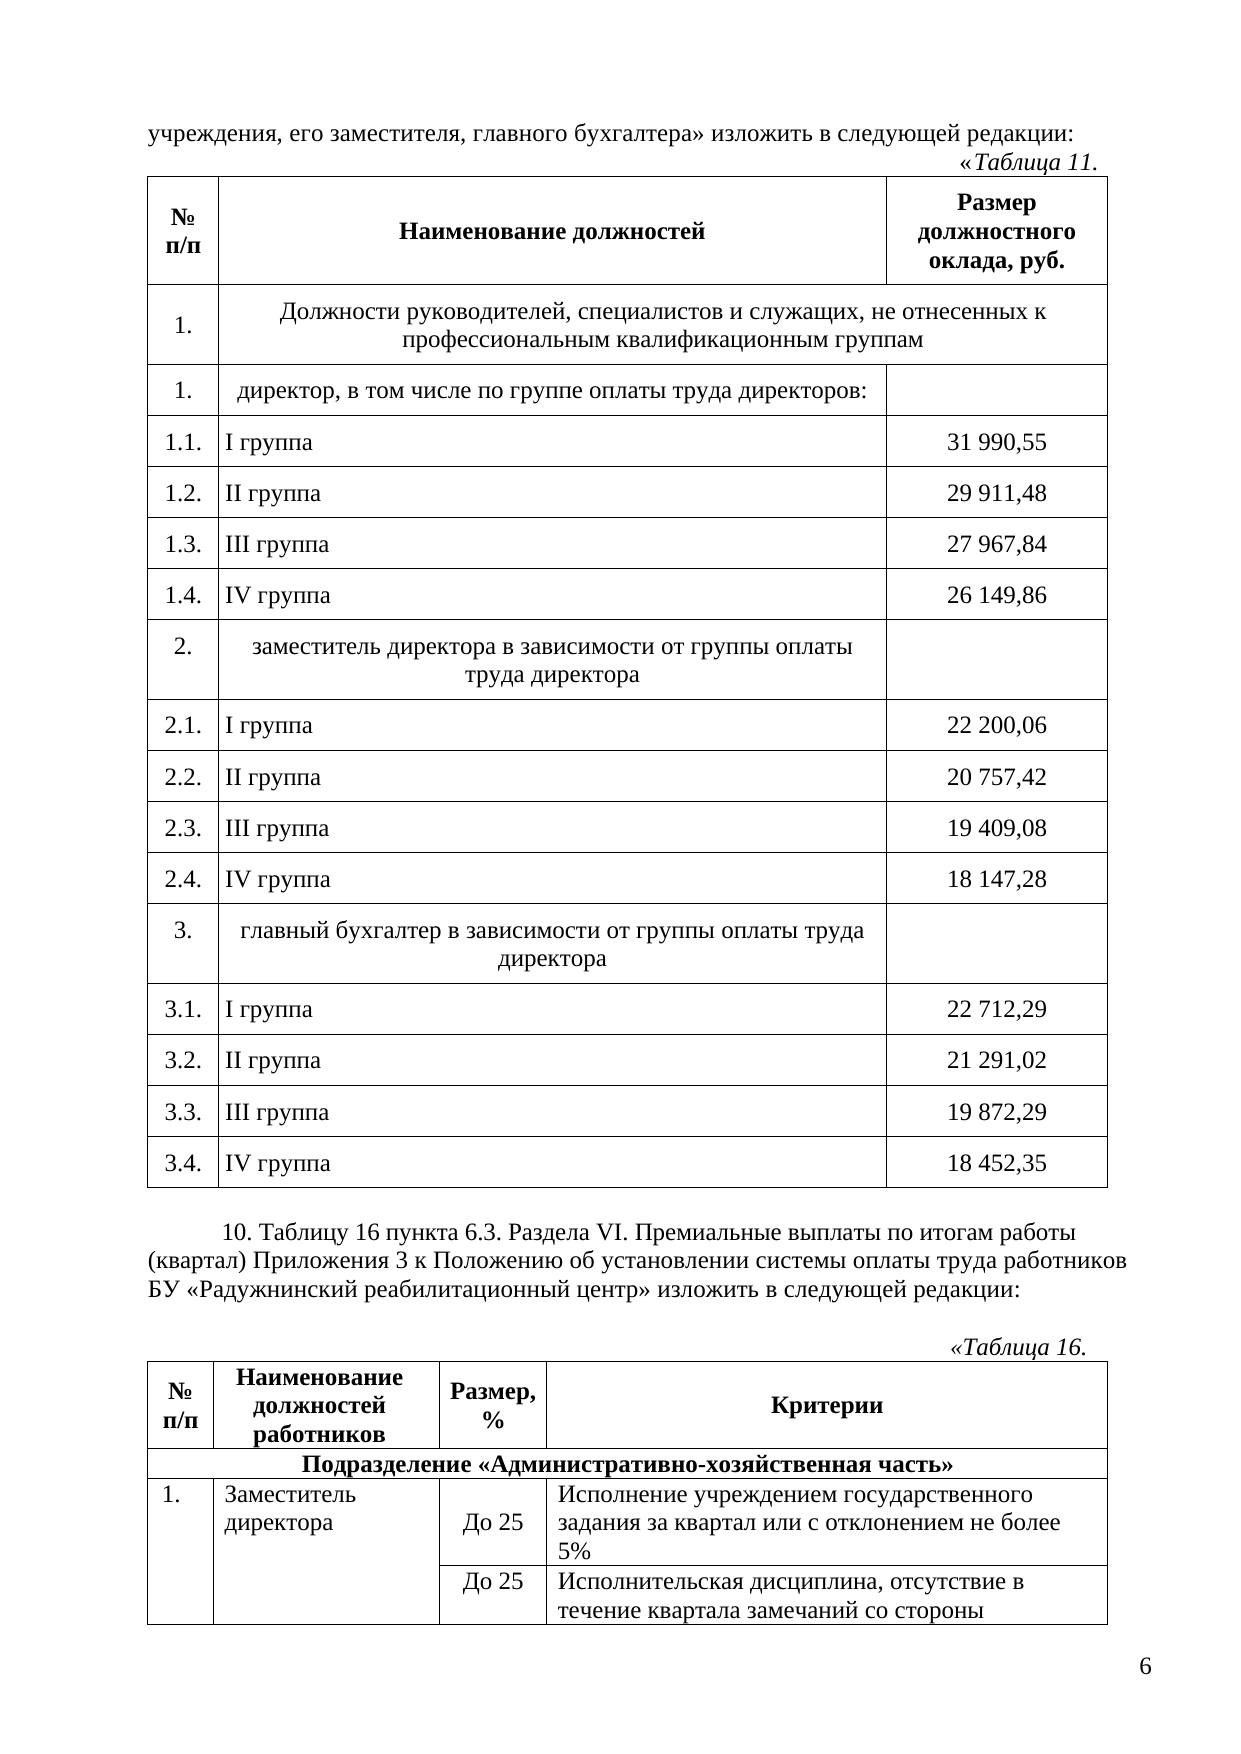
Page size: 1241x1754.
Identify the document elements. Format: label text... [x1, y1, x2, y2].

table_cell IV группа [219, 853, 886, 903]
table_cell I группа [219, 416, 886, 466]
table_cell I группа [219, 984, 886, 1034]
text (квартал) Приложения 3 к Положению об установлении системы оплаты труда работников [148, 1246, 1152, 1274]
table_cell 27 967,84 [887, 518, 1107, 568]
table_cell [887, 365, 1107, 415]
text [148, 118, 1152, 147]
table_cell 18 147,28 [887, 853, 1107, 903]
table_cell 20 757,42 [887, 751, 1107, 801]
table_cell Подразделение «Административно-хозяйственная часть» [148, 1449, 1107, 1478]
table_cell 22 712,29 [887, 984, 1107, 1034]
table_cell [547, 1566, 1107, 1623]
table_header Наименование должностей работников [214, 1362, 439, 1448]
table_cell [887, 904, 1107, 983]
table_cell До 25 [440, 1566, 546, 1623]
table_cell 26 149,86 [887, 569, 1107, 619]
table_cell 2.2. [148, 751, 218, 801]
table_cell 2.1. [148, 700, 218, 750]
table_cell 29 911,48 [887, 467, 1107, 517]
table_cell 1.3. [148, 518, 218, 568]
table_cell 1. [148, 285, 218, 364]
table_cell 3.2. [148, 1035, 218, 1085]
table_header Критерии [547, 1362, 1107, 1448]
table_cell 3.3. [148, 1086, 218, 1136]
table_cell главный бухгалтер в зависимости от группы оплаты труда директора [219, 904, 886, 983]
table_header № п/п [148, 177, 218, 284]
text БУ «Радужнинский реабилитационный центр» изложить в следующей редакции: [148, 1274, 1152, 1303]
table_cell 1.2. [148, 467, 218, 517]
table_cell До 25 [440, 1479, 546, 1565]
table_cell IV группа [219, 1137, 886, 1187]
table_cell Заместитель директора [214, 1479, 439, 1623]
table_cell 19 872,29 [887, 1086, 1107, 1136]
table_cell заместитель директора в зависимости от группы оплаты труда директора [219, 620, 886, 699]
table_cell II группа [219, 751, 886, 801]
table_cell директор, в том числе по группе оплаты труда директоров: [219, 365, 886, 415]
table_cell 1. [148, 365, 218, 415]
table_cell 21 291,02 [887, 1035, 1107, 1085]
table_cell III группа [219, 518, 886, 568]
table_cell 3.1. [148, 984, 218, 1034]
table_cell III группа [219, 1086, 886, 1136]
table_header Наименование должностей [219, 177, 886, 284]
text 10. Таблицу 16 пункта 6.3. Раздела VI. Премиальные выплаты по итогам работы [148, 1217, 1152, 1246]
table_header Размер должностного оклада, руб. [887, 177, 1107, 284]
table_cell 2.3. [148, 802, 218, 852]
table_cell 1.4. [148, 569, 218, 619]
table_cell 22 200,06 [887, 700, 1107, 750]
table_cell 31 990,55 [887, 416, 1107, 466]
table_cell 3. [148, 904, 218, 983]
table_cell 18 452,35 [887, 1137, 1107, 1187]
table_cell Исполнение учреждением государственного задания за квартал или с отклонением не более 5% [547, 1479, 1107, 1565]
table_cell II группа [219, 1035, 886, 1085]
table_cell 1.1. [148, 416, 218, 466]
table_cell 3.4. [148, 1137, 218, 1187]
text «Таблица 11. [148, 147, 1152, 176]
table_cell IV группа [219, 569, 886, 619]
table_cell III группа [219, 802, 886, 852]
table_cell 19 409,08 [887, 802, 1107, 852]
table_cell [887, 620, 1107, 699]
table_cell [148, 1479, 213, 1623]
table_cell Должности руководителей, специалистов и служащих, не отнесенных к профессиональным квалификационным группам [219, 285, 1107, 364]
table_header Размер, % [440, 1362, 546, 1448]
table_cell 2.4. [148, 853, 218, 903]
table_header № п/п [148, 1362, 213, 1448]
table_cell II группа [219, 467, 886, 517]
text «Таблица 16. [148, 1332, 1152, 1361]
table_cell I группа [219, 700, 886, 750]
table_cell 2. [148, 620, 218, 699]
